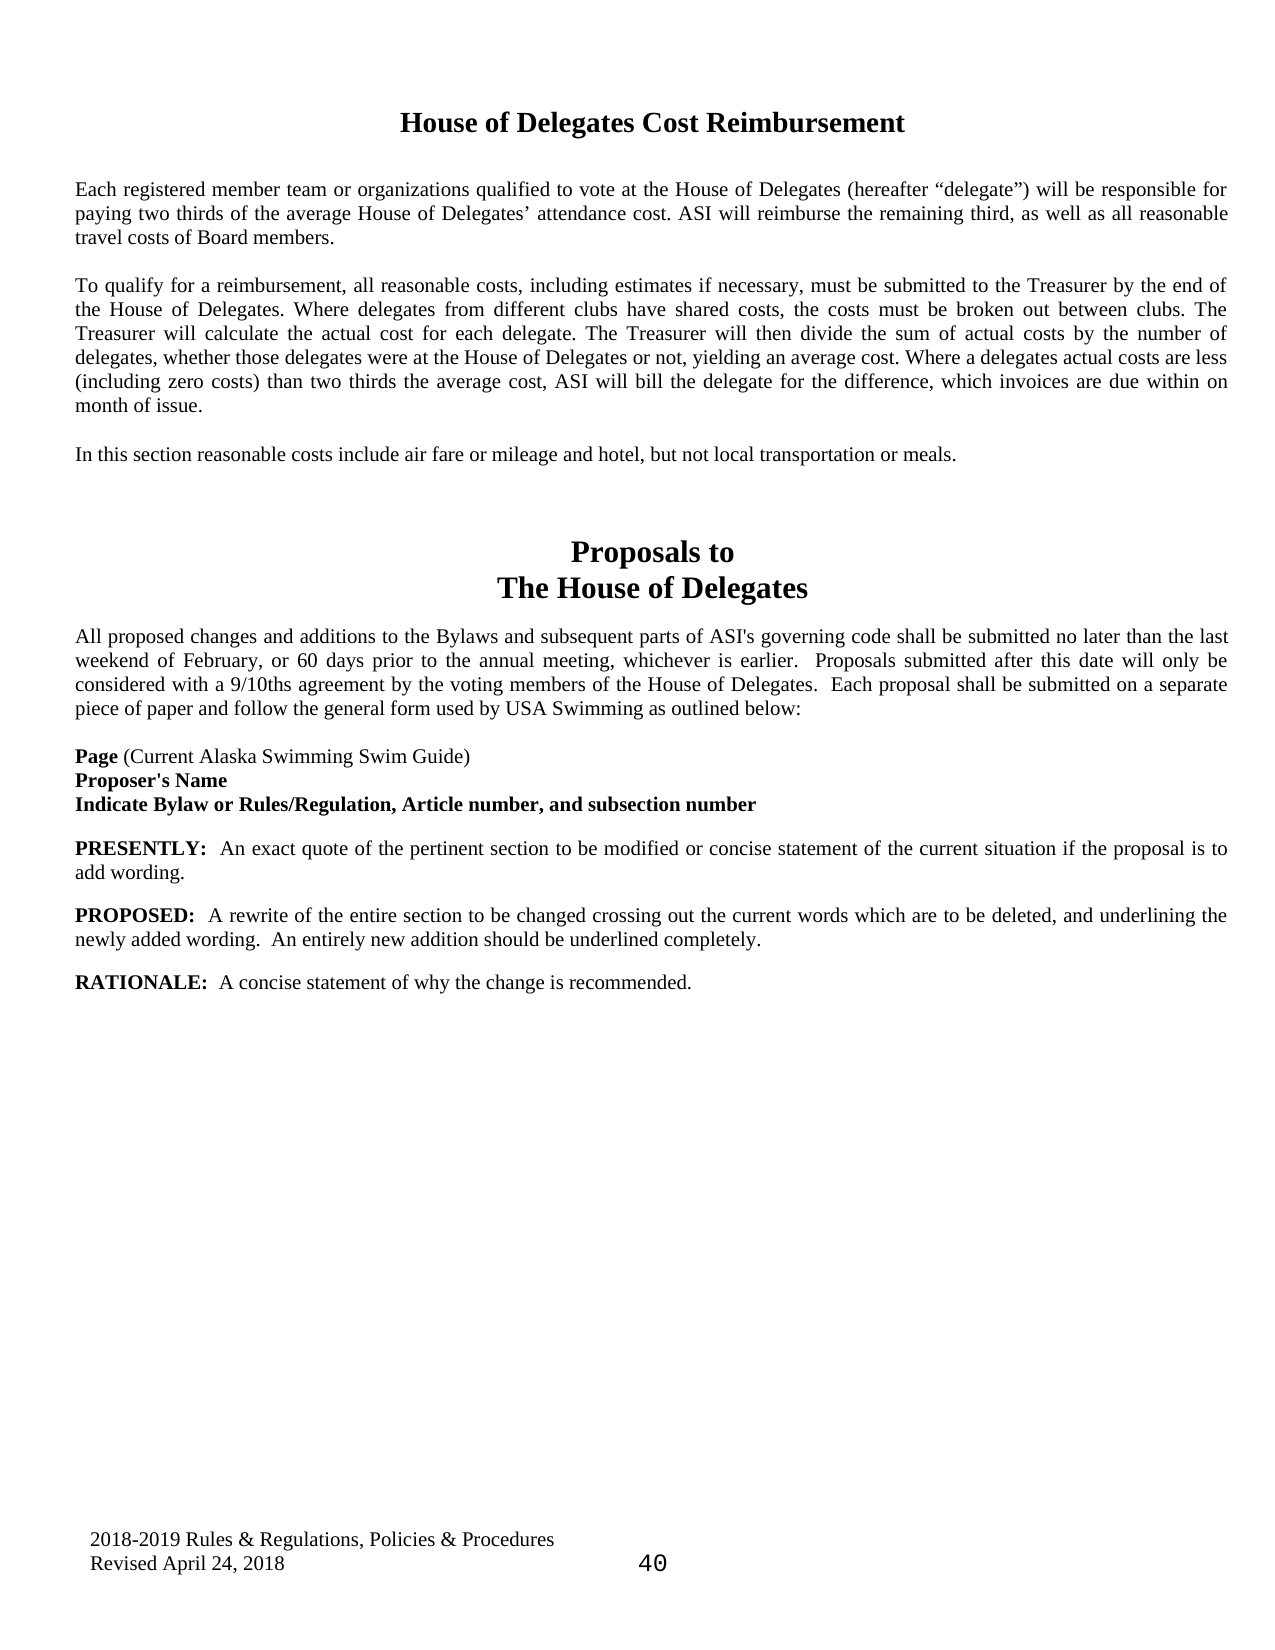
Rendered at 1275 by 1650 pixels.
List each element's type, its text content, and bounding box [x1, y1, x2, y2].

text Proposals to [75, 533, 1230, 569]
text Proposer's Name [75, 768, 1230, 792]
text Indicate Bylaw or Rules/Regulation, Article number, and subsection number [75, 792, 1230, 816]
text PRESENTLY: An exact quote of the pertinent section to be modified or concise statement of the current situation if the proposal is to add wording. [75, 836, 1230, 884]
text All proposed changes and additions to the Bylaws and subsequent parts of ASI's governing code shall be submitted no later than the last weekend of February, or 60 days prior to the annual meeting, whichever is earlier. Proposals submitted after this date will only be considered with a 9/10ths agreement by the voting members of the House of Delegates. Each proposal shall be submitted on a separate piece of paper and follow the general form used by USA Swimming as outlined below: [75, 624, 1230, 720]
text RATIONALE: A concise statement of why the change is recommended. [75, 970, 1230, 994]
text PROPOSED: A rewrite of the entire section to be changed crossing out the current words which are to be deleted, and underlining the newly added wording. An entirely new addition should be underlined completely. [75, 903, 1230, 951]
text House of Delegates Cost Reimbursement [75, 105, 1230, 138]
text To qualify for a reimbursement, all reasonable costs, including estimates if necessary, must be submitted to the Treasurer by the end of the House of Delegates. Where delegates from different clubs have shared costs, the costs must be broken out between clubs. The Treasurer will calculate the actual cost for each delegate. The Treasurer will then divide the sum of actual costs by the number of delegates, whether those delegates were at the House of Delegates or not, yielding an average cost. Where a delegates actual costs are less (including zero costs) than two thirds the average cost, ASI will bill the delegate for the difference, which invoices are due within on month of issue. [75, 273, 1230, 417]
text In this section reasonable costs include air fare or mileage and hotel, but not local transportation or meals. [75, 442, 1230, 466]
text The House of Delegates [75, 569, 1230, 605]
text Each registered member team or organizations qualified to vote at the House of Delegates (hereafter “delegate”) will be responsible for paying two thirds of the average House of Delegates’ attendance cost. ASI will reimburse the remaining third, as well as all reasonable travel costs of Board members. [75, 177, 1230, 249]
text Page (Current Alaska Swimming Swim Guide) [75, 744, 1230, 768]
